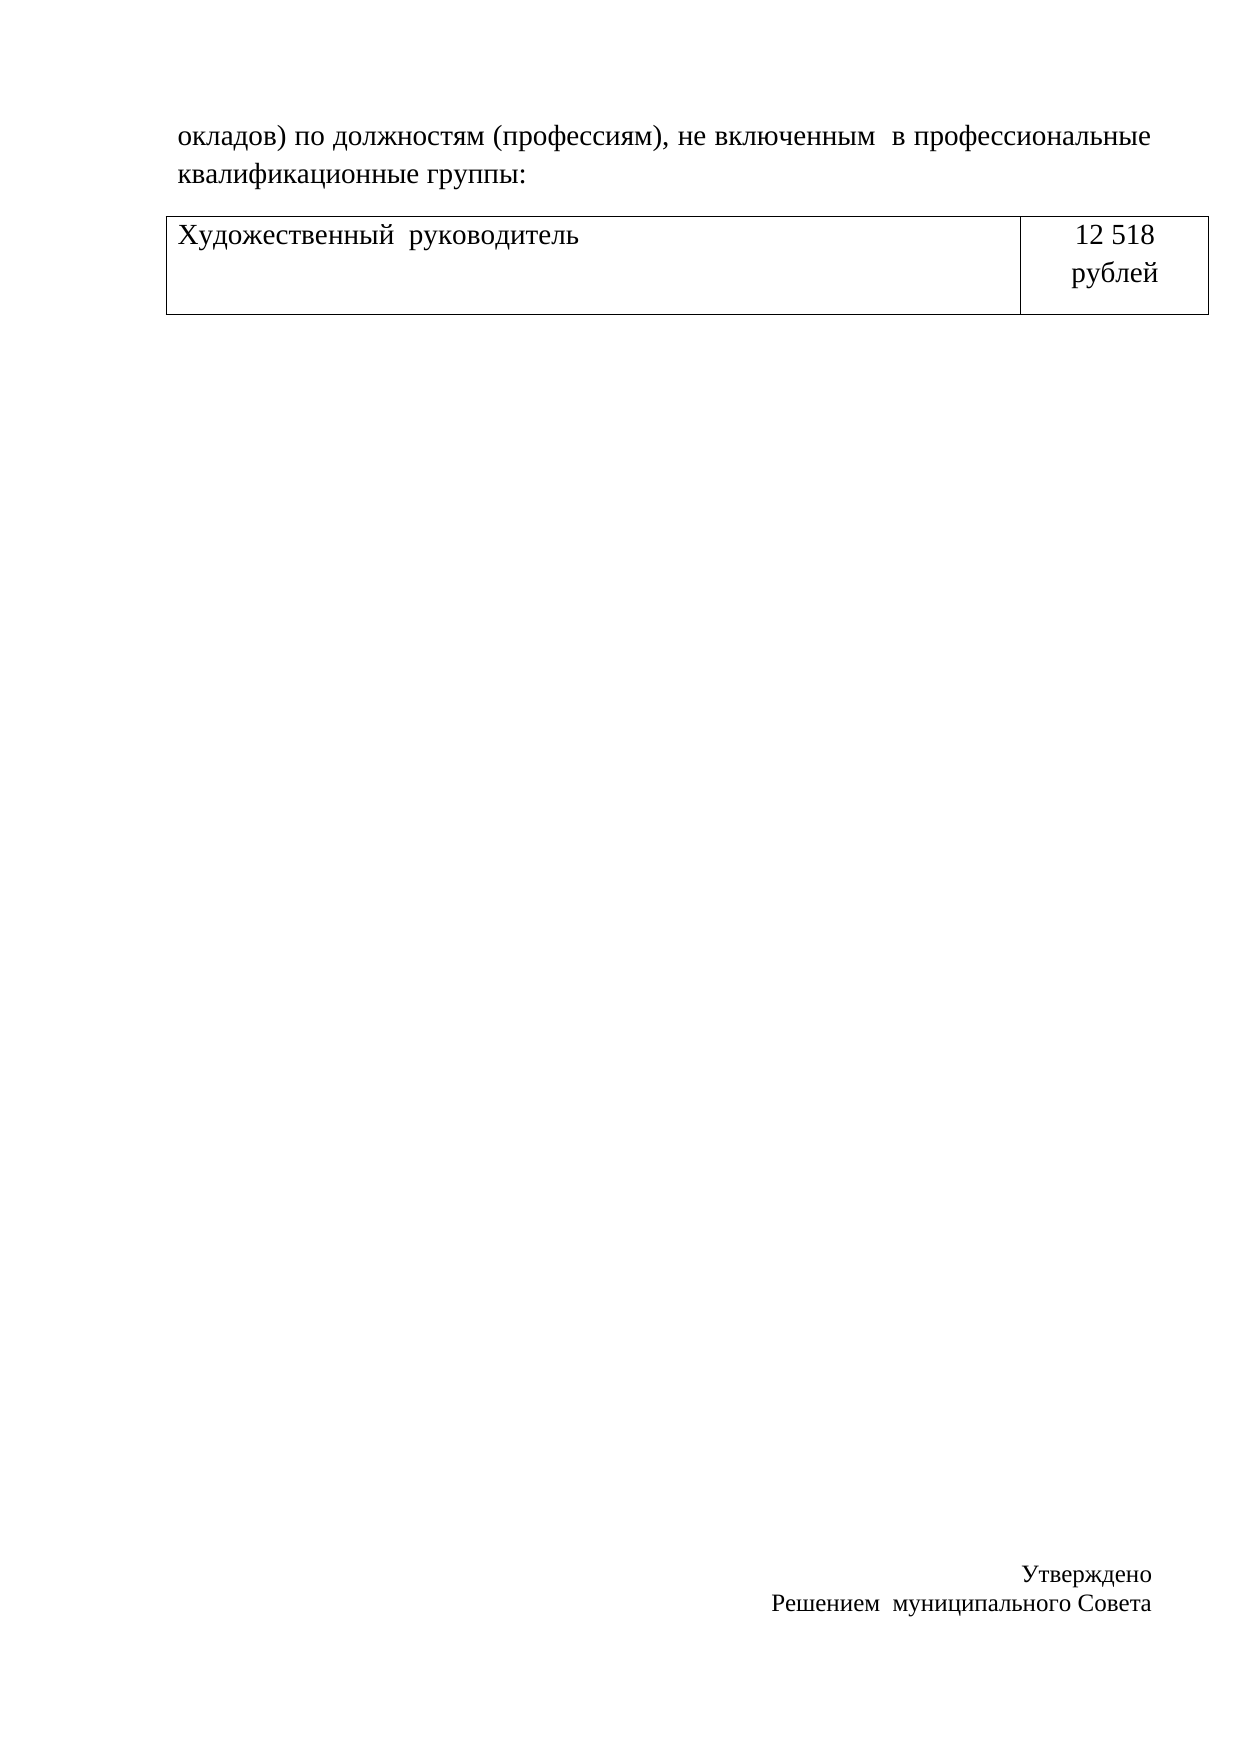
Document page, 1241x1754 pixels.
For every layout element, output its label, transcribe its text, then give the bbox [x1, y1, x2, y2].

text Утверждено [177, 1559, 1152, 1588]
text Решением муниципального Совета [177, 1588, 1152, 1617]
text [177, 118, 1152, 190]
table_header Художественный руководитель [167, 217, 1020, 314]
table_header 12 518 рублей [1021, 217, 1208, 314]
